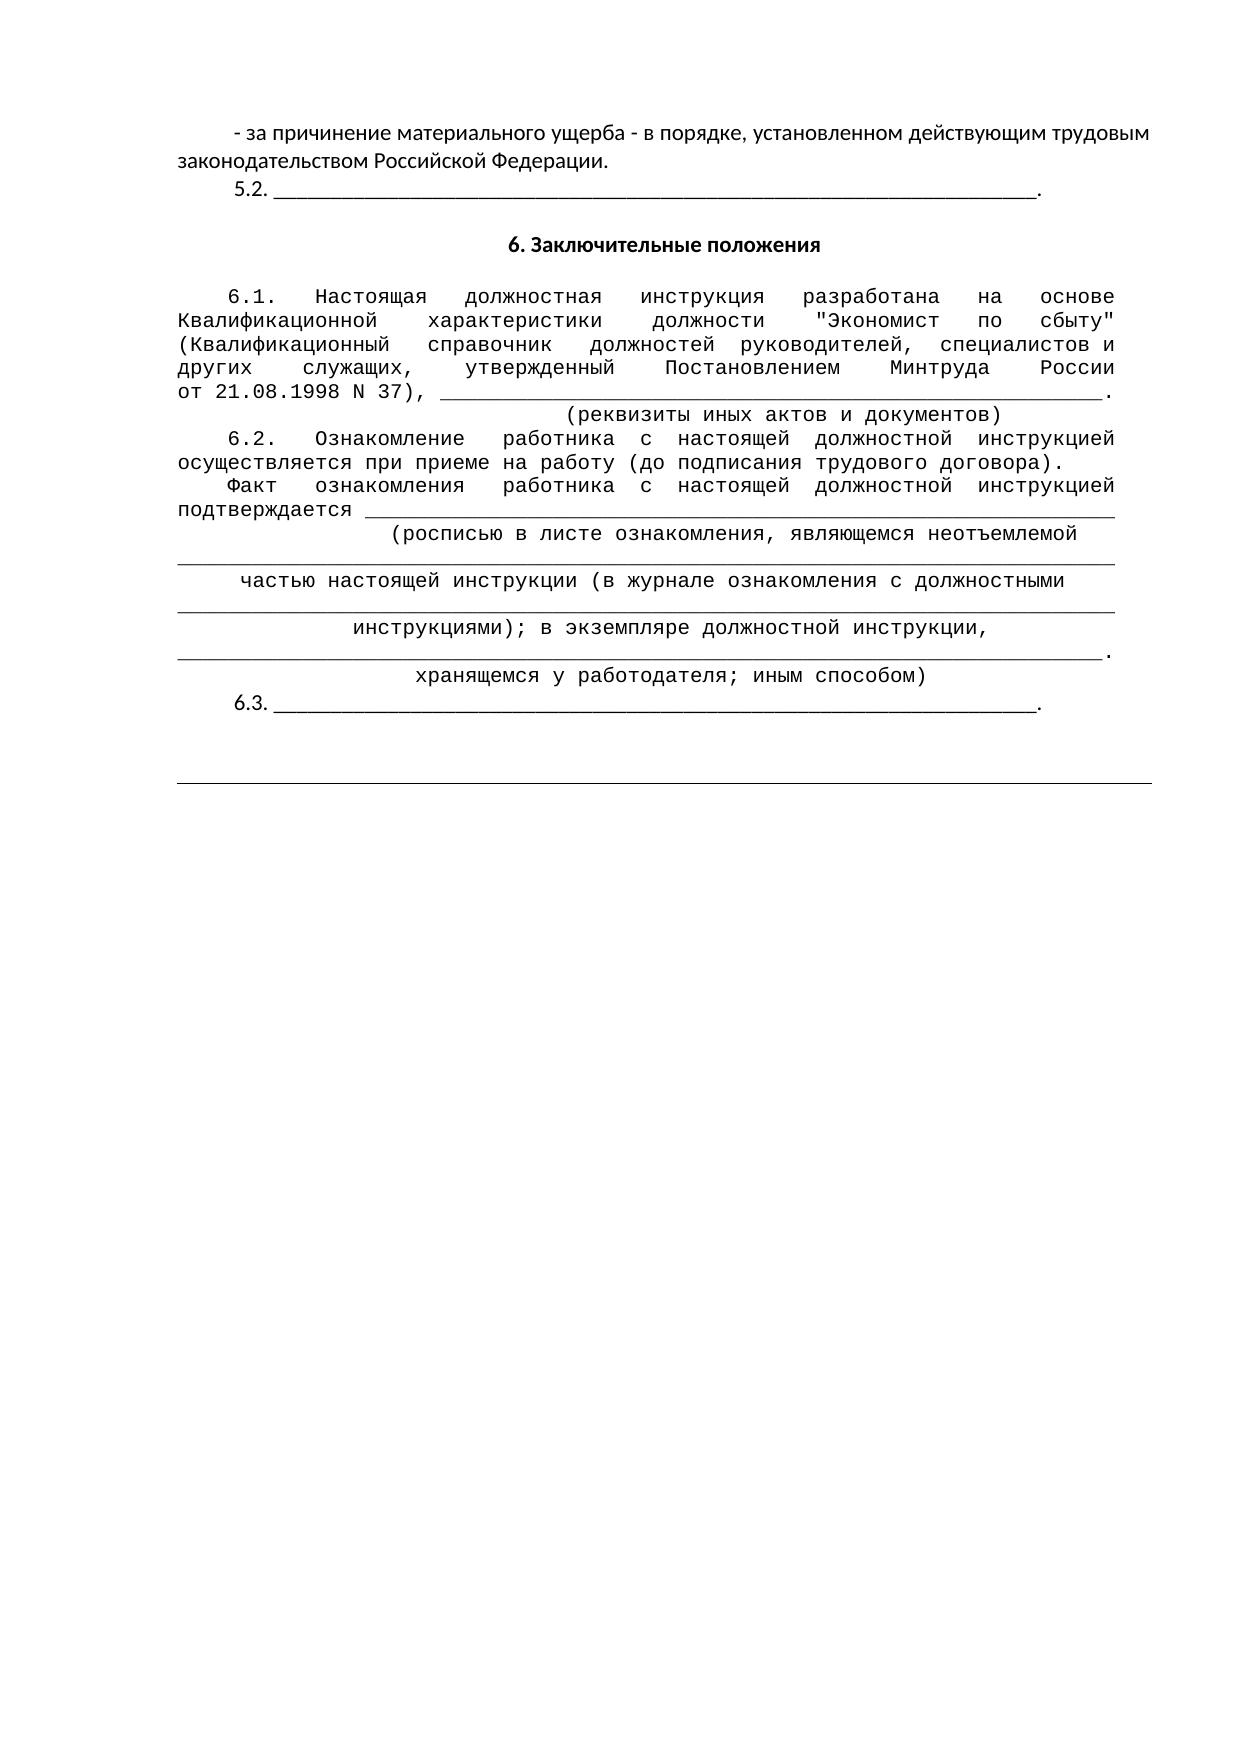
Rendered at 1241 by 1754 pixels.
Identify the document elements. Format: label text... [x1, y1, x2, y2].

text частью настоящей инструкции (в журнале ознакомления с должностными [177, 570, 1152, 594]
text от 21.08.1998 N 37), _____________________________________________________. [177, 381, 1152, 404]
text ___________________________________________________________________________ [177, 546, 1152, 570]
text - за причинение материального ущерба - в порядке, установленном действующим трудовым законодательством Российской Федерации. [177, 118, 1152, 174]
text Квалификационной характеристики должности "Экономист по сбыту" [177, 310, 1152, 333]
text 6.1. Настоящая должностная инструкция разработана на основе [177, 286, 1152, 310]
text инструкциями); в экземпляре должностной инструкции, [177, 617, 1152, 641]
text 6.3. ___________________________________________________________________. [177, 688, 1152, 716]
text других служащих, утвержденный Постановлением Минтруда России [177, 357, 1152, 381]
text (росписью в листе ознакомления, являющемся неотъемлемой [177, 523, 1152, 546]
text 5.2. ___________________________________________________________________. [177, 174, 1152, 202]
text осуществляется при приеме на работу (до подписания трудового договора). [177, 452, 1152, 475]
text __________________________________________________________________________. [177, 641, 1152, 664]
text (Квалификационный справочник должностей руководителей, специалистов и [177, 333, 1152, 357]
text 6. Заключительные положения [177, 230, 1152, 258]
text подтверждается ____________________________________________________________ [177, 499, 1152, 523]
text (реквизиты иных актов и документов) [177, 404, 1152, 428]
text Факт ознакомления работника с настоящей должностной инструкцией [177, 475, 1152, 499]
text 6.2. Ознакомление работника с настоящей должностной инструкцией [177, 428, 1152, 452]
text ___________________________________________________________________________ [177, 594, 1152, 617]
text хранящемся у работодателя; иным способом) [177, 664, 1152, 688]
